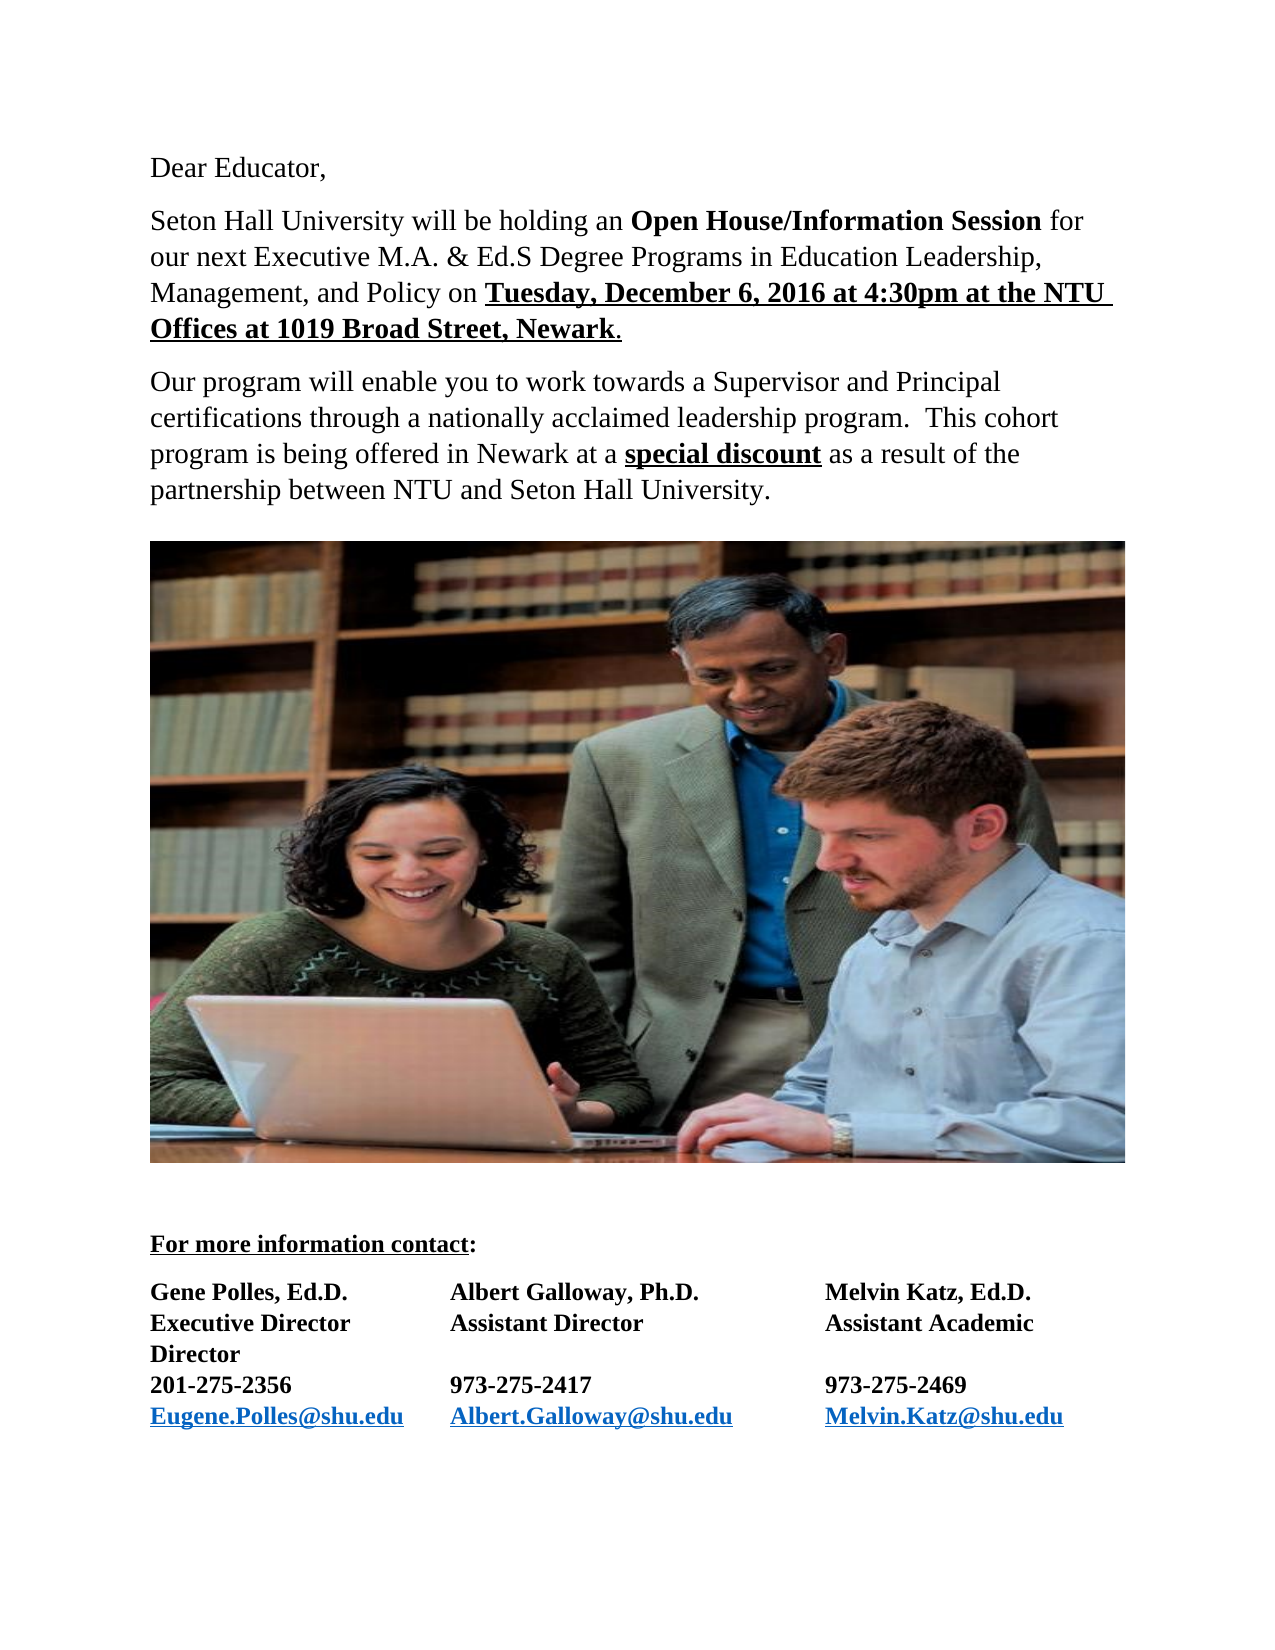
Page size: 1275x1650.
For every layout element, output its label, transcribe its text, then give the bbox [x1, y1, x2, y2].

text Our program will enable you to work towards a Supervisor and Principal certifications through a nationally acclaimed leadership program. This cohort program is being offered in Newark at a special discount as a result of the partnership between NTU and Seton Hall University. [150, 364, 1125, 506]
text Eugene.Polles@shu.edu Albert.Galloway@shu.edu Melvin.Katz@shu.edu [150, 1401, 1125, 1429]
text For more information contact: [150, 1229, 1125, 1258]
text Seton Hall University will be holding an Open House/Information Session for our next Executive M.A. & Ed.S Degree Programs in Education Leadership, Management, and Policy on Tuesday, December 6, 2016 at 4:30pm at the NTU Offices at 1019 Broad Street, Newark. [150, 203, 1125, 345]
text Executive Director Assistant Director Assistant Academic Director [150, 1308, 1125, 1367]
text Dear Educator, [150, 150, 1125, 183]
text Gene Polles, Ed.D. Albert Galloway, Ph.D. Melvin Katz, Ed.D. [150, 1277, 1125, 1305]
picture [150, 541, 1125, 1163]
text 201-275-2356 973-275-2417 973-275-2469 [150, 1370, 1125, 1398]
